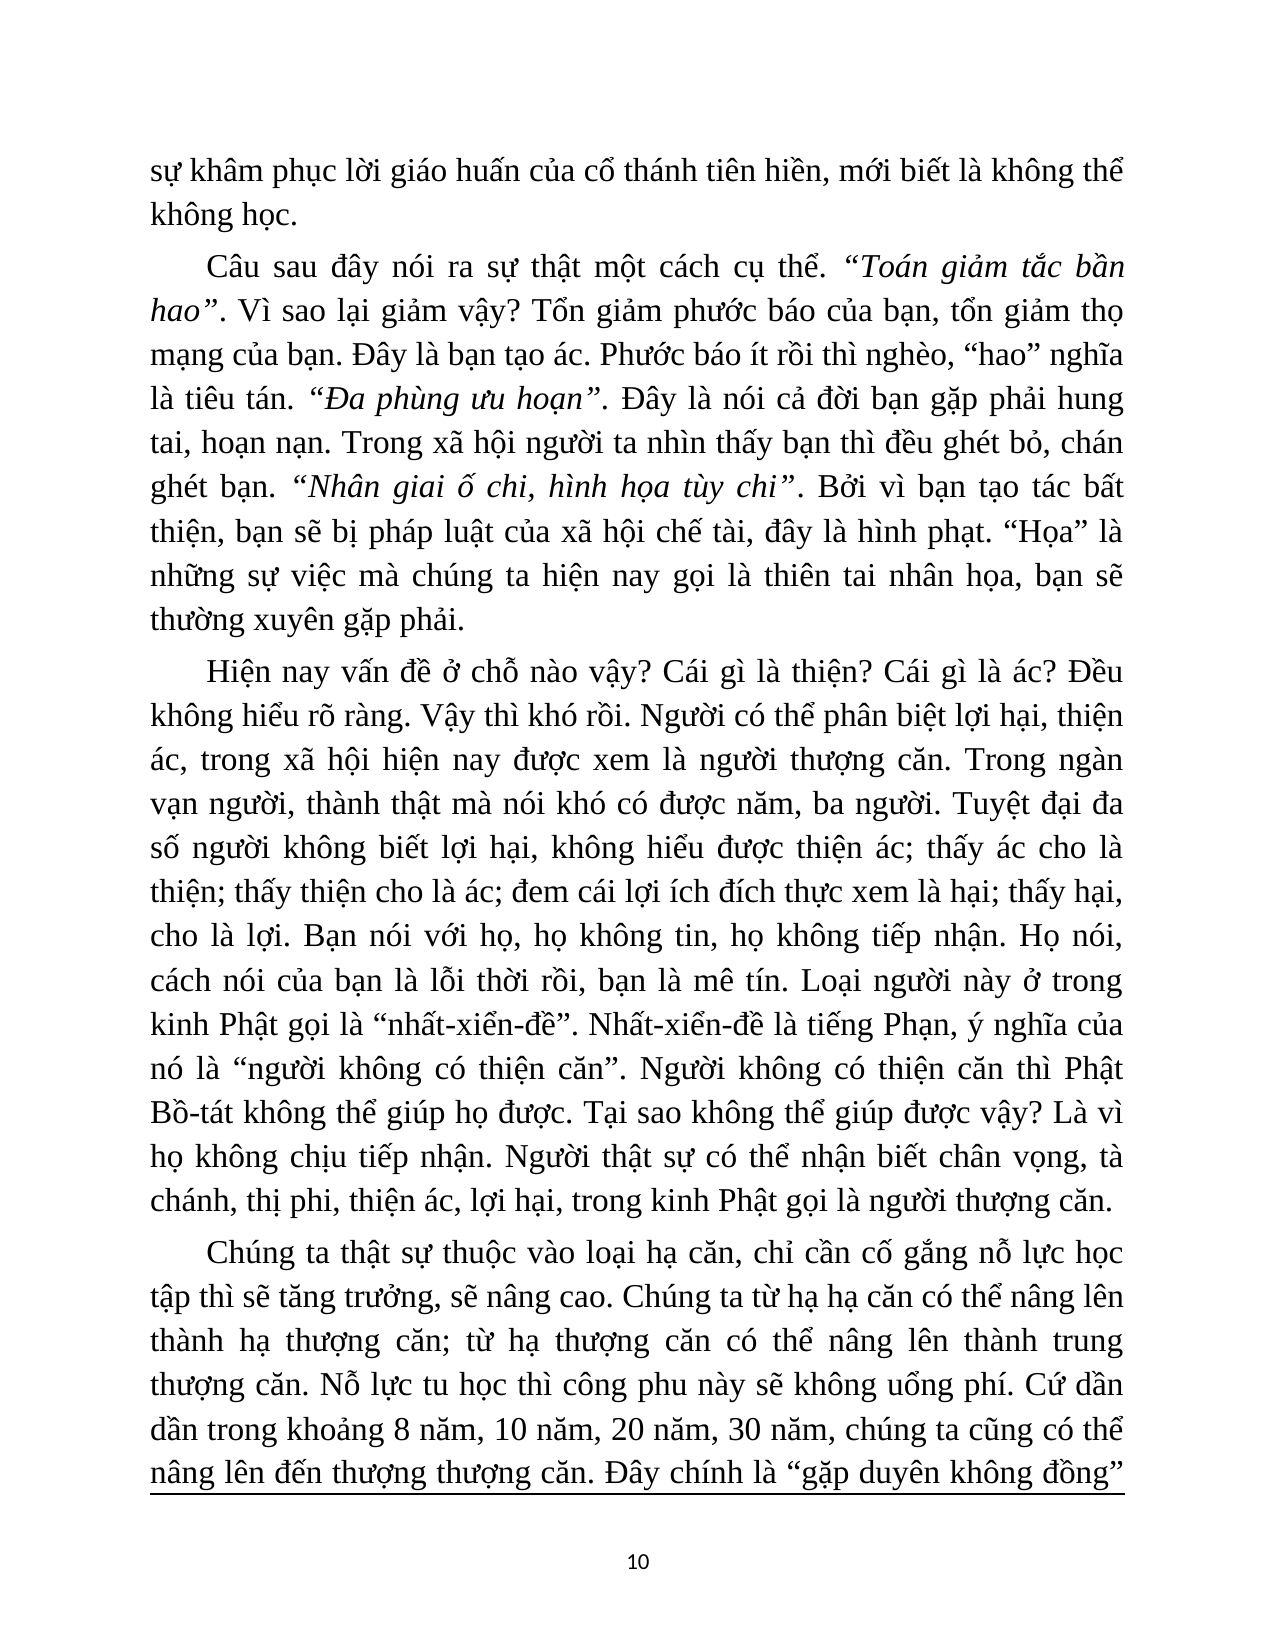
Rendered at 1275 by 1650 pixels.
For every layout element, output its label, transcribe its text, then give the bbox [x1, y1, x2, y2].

text Hiện nay vấn đề ở chỗ nào vậy? Cái gì là thiện? Cái gì là ác? Đều không hiểu rõ ràng. Vậy thì khó rồi. Người có thể phân biệt lợi hại, thiện ác, trong xã hội hiện nay được xem là người thượng căn. Trong ngàn vạn người, thành thật mà nói khó có được năm, ba người. Tuyệt đại đa số người không biết lợi hại, không hiểu được thiện ác; thấy ác cho là thiện; thấy thiện cho là ác; đem cái lợi ích đích thực xem là hại; thấy hại, cho là lợi. Bạn nói với họ, họ không tin, họ không tiếp nhận. Họ nói, cách nói của bạn là lỗi thời rồi, bạn là mê tín. Loại người này ở trong kinh Phật gọi là “nhất-xiển-đề”. Nhất-xiển-đề là tiếng Phạn, ý nghĩa của nó là “người không có thiện căn”. Người không có thiện căn thì Phật Bồ-tát không thể giúp họ được. Tại sao không thể giúp được vậy? Là vì họ không chịu tiếp nhận. Người thật sự có thể nhận biết chân vọng, tà chánh, thị phi, thiện ác, lợi hại, trong kinh Phật gọi là người thượng căn. [150, 651, 1125, 1218]
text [150, 150, 1125, 232]
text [150, 1232, 1125, 1493]
text Câu sau đây nói ra sự thật một cách cụ thể. “Toán giảm tắc bần hao”. Vì sao lại giảm vậy? Tổn giảm phước báo của bạn, tổn giảm thọ mạng của bạn. Đây là bạn tạo ác. Phước báo ít rồi thì nghèo, “hao” nghĩa là tiêu tán. “Đa phùng ưu hoạn”. Đây là nói cả đời bạn gặp phải hung tai, hoạn nạn. Trong xã hội người ta nhìn thấy bạn thì đều ghét bỏ, chán ghét bạn. “Nhân giai ố chi, hình họa tùy chi”. Bởi vì bạn tạo tác bất thiện, bạn sẽ bị pháp luật của xã hội chế tài, đây là hình phạt. “Họa” là những sự việc mà chúng ta hiện nay gọi là thiên tai nhân họa, bạn sẽ thường xuyên gặp phải. [150, 246, 1125, 637]
